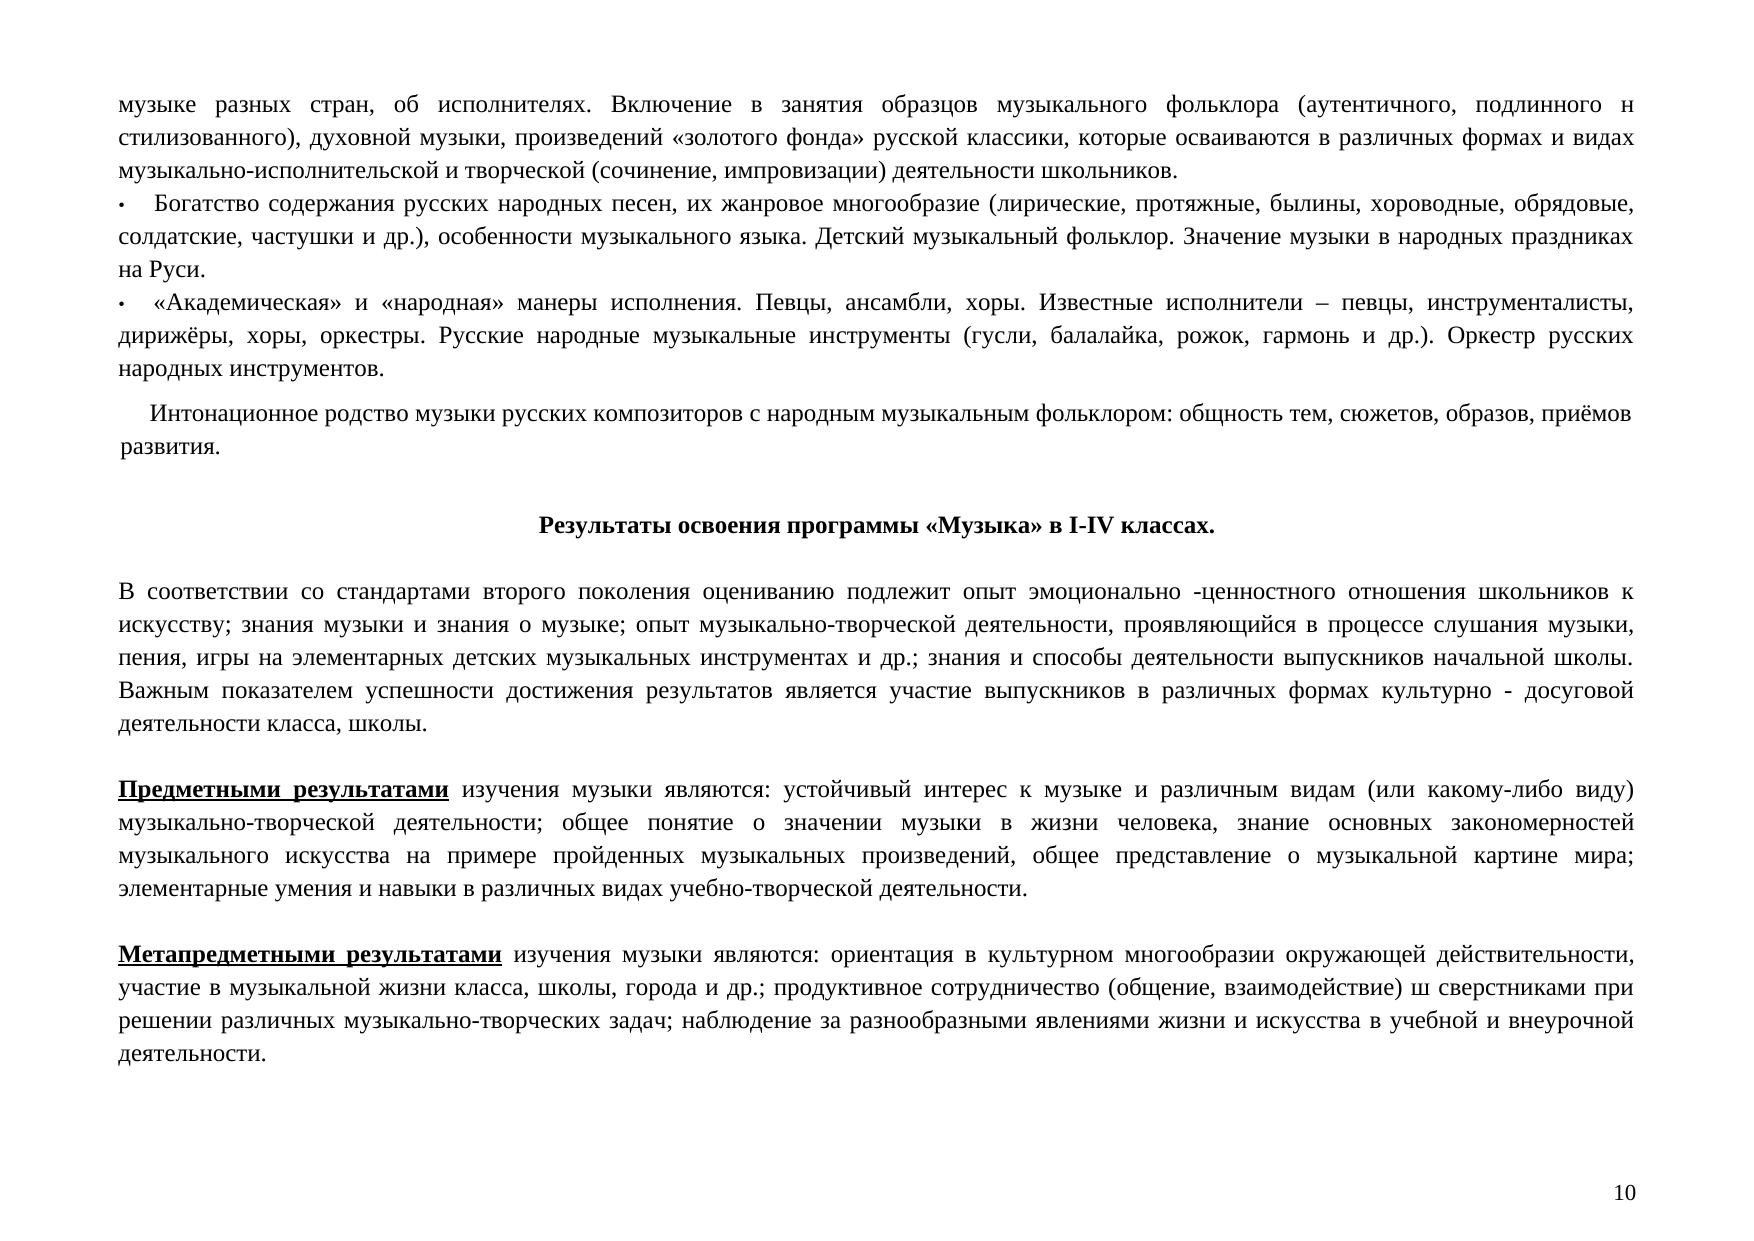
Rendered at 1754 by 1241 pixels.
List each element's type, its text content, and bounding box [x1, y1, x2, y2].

text Интонационное родство музыки русских композиторов с народным музыкальным фольклором: общность тем, сюжетов, образов, приёмов развития. [120, 398, 1634, 460]
text В соответствии со стандартами второго поколения оцениванию подлежит опыт эмоционально -ценностного отношения школьников к искусству; знания музыки и знания о музыке; опыт музыкально-творческой деятельности, проявляющийся в процессе слушания музыки, пения, игры на элементарных детских музыкальных инструментах и др.; знания и способы деятельности выпускников начальной школы. Важным показателем успешности достижения результатов является участие выпускников в различных формах культурно - досуговой деятельности класса, школы. [118, 576, 1636, 737]
text Метапредметными результатами изучения музыки являются: ориентация в культурном многообразии окружающей действительности, участие в музыкальной жизни класса, школы, города и др.; продуктивное сотрудничество (общение, взаимодействие) ш сверстниками при решении различных музыкально-творческих задач; наблюдение за разнообразными явлениями жизни и искусства в учебной и внеурочной деятельности. [118, 939, 1636, 1067]
list «Академическая» и «народная» манеры исполнения. Певцы, ансамбли, хоры. Известные исполнители – певцы, инструменталисты, дирижёры, хоры, оркестры. Русские народные музыкальные инструменты (гусли, балалайка, рожок, гармонь и др.). Оркестр русских народных инструментов. [118, 287, 1636, 382]
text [118, 89, 1636, 183]
text Предметными результатами изучения музыки являются: устойчивый интерес к музыке и различным видам (или какому-либо виду) музыкально-творческой деятельности; общее понятие о значении музыки в жизни человека, знание основных закономерностей музыкального искусства на примере пройденных музыкальных произведений, общее представление о музыкальной картине мира; элементарные умения и навыки в различных видах учебно-творческой деятельности. [118, 774, 1636, 902]
list Богатство содержания русских народных песен, их жанровое многообразие (лирические, протяжные, былины, хороводные, обрядовые, солдатские, частушки и др.), особенности музыкального языка. Детский музыкальный фольклор. Значение музыки в народных праздниках на Руси. [118, 188, 1636, 282]
text Результаты освоения программы «Музыка» в I-IV классах. [118, 510, 1636, 539]
